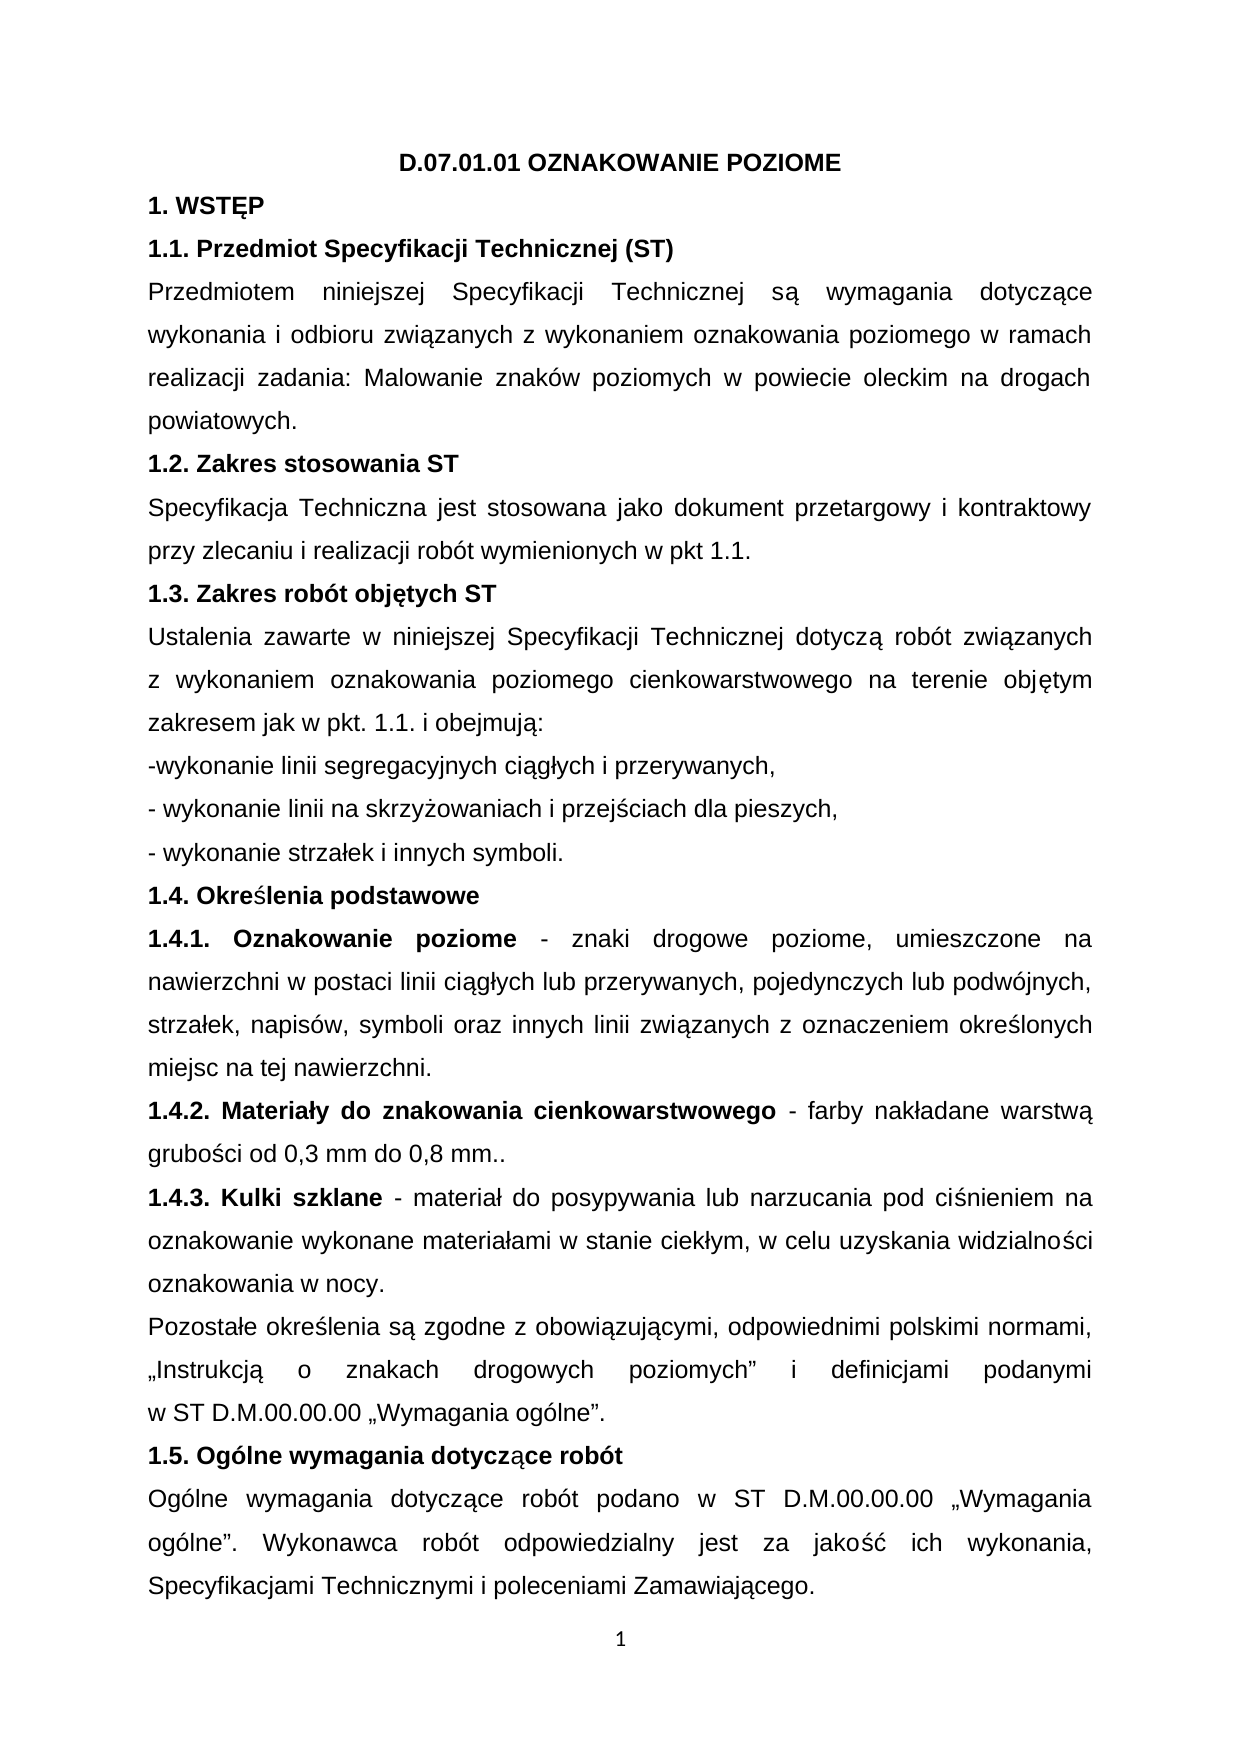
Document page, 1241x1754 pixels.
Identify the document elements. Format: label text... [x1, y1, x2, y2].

text 1.4.2. Materiały do znakowania cienkowarstwowego - farby nakładane warstwą grubości od 0,3 mm do 0,8 mm.. [148, 1096, 1093, 1168]
text 1.4.1. Oznakowanie poziome - znaki drogowe poziome, umieszczone na nawierzchni w postaci linii ciągłych lub przerywanych, pojedynczych lub podwójnych, strzałek, napisów, symboli oraz innych linii związanych z oznaczeniem określonych miejsc na tej nawierzchni. [148, 924, 1093, 1082]
text -wykonanie linii segregacyjnych ciągłych i przerywanych, [148, 751, 1093, 780]
text - wykonanie strzałek i innych symboli. [148, 838, 1093, 866]
text 1.4.3. Kulki szklane - materiał do posypywania lub narzucania pod ciśnieniem na oznakowanie wykonane materiałami w stanie ciekłym, w celu uzyskania widzialności oznakowania w nocy. [148, 1183, 1093, 1298]
text Specyfikacja Techniczna jest stosowana jako dokument przetargowy i kontraktowy przy zlecaniu i realizacji robót wymienionych w pkt 1.1. [148, 493, 1093, 564]
text 1.3. Zakres robót objętych ST [148, 579, 1093, 608]
text Ogólne wymagania dotyczące robót podano w ST D.M.00.00.00 „Wymagania ogólne”. Wykonawca robót odpowiedzialny jest za jakość ich wykonania, Specyfikacjami Technicznymi i poleceniami Zamawiającego. [148, 1484, 1093, 1599]
text Ustalenia zawarte w niniejszej Specyfikacji Technicznej dotyczą robót związanych z wykonaniem oznakowania poziomego cienkowarstwowego na terenie objętym zakresem jak w pkt. 1.1. i obejmują: [148, 622, 1093, 737]
text 1.4. Określenia podstawowe [148, 881, 1093, 909]
text 1.2. Zakres stosowania ST [148, 449, 1093, 478]
text Pozostałe określenia są zgodne z obowiązującymi, odpowiednimi polskimi normami, „Instrukcją o znakach drogowych poziomych” i definicjami podanymi w ST D.M.00.00.00 „Wymagania ogólne”. [148, 1312, 1093, 1427]
text - wykonanie linii na skrzyżowaniach i przejściach dla pieszych, [148, 794, 1093, 823]
text D.07.01.01 OZNAKOWANIE POZIOME [148, 148, 1093, 176]
text Przedmiotem niniejszej Specyfikacji Technicznej są wymagania dotyczące wykonania i odbioru związanych z wykonaniem oznakowania poziomego w ramach realizacji zadania: Malowanie znaków poziomych w powiecie oleckim na drogach powiatowych. [148, 277, 1093, 435]
text 1.5. Ogólne wymagania dotyczące robót [148, 1441, 1093, 1470]
text 1. WSTĘP [148, 191, 1093, 219]
text 1.1. Przedmiot Specyfikacji Technicznej (ST) [148, 234, 1093, 263]
